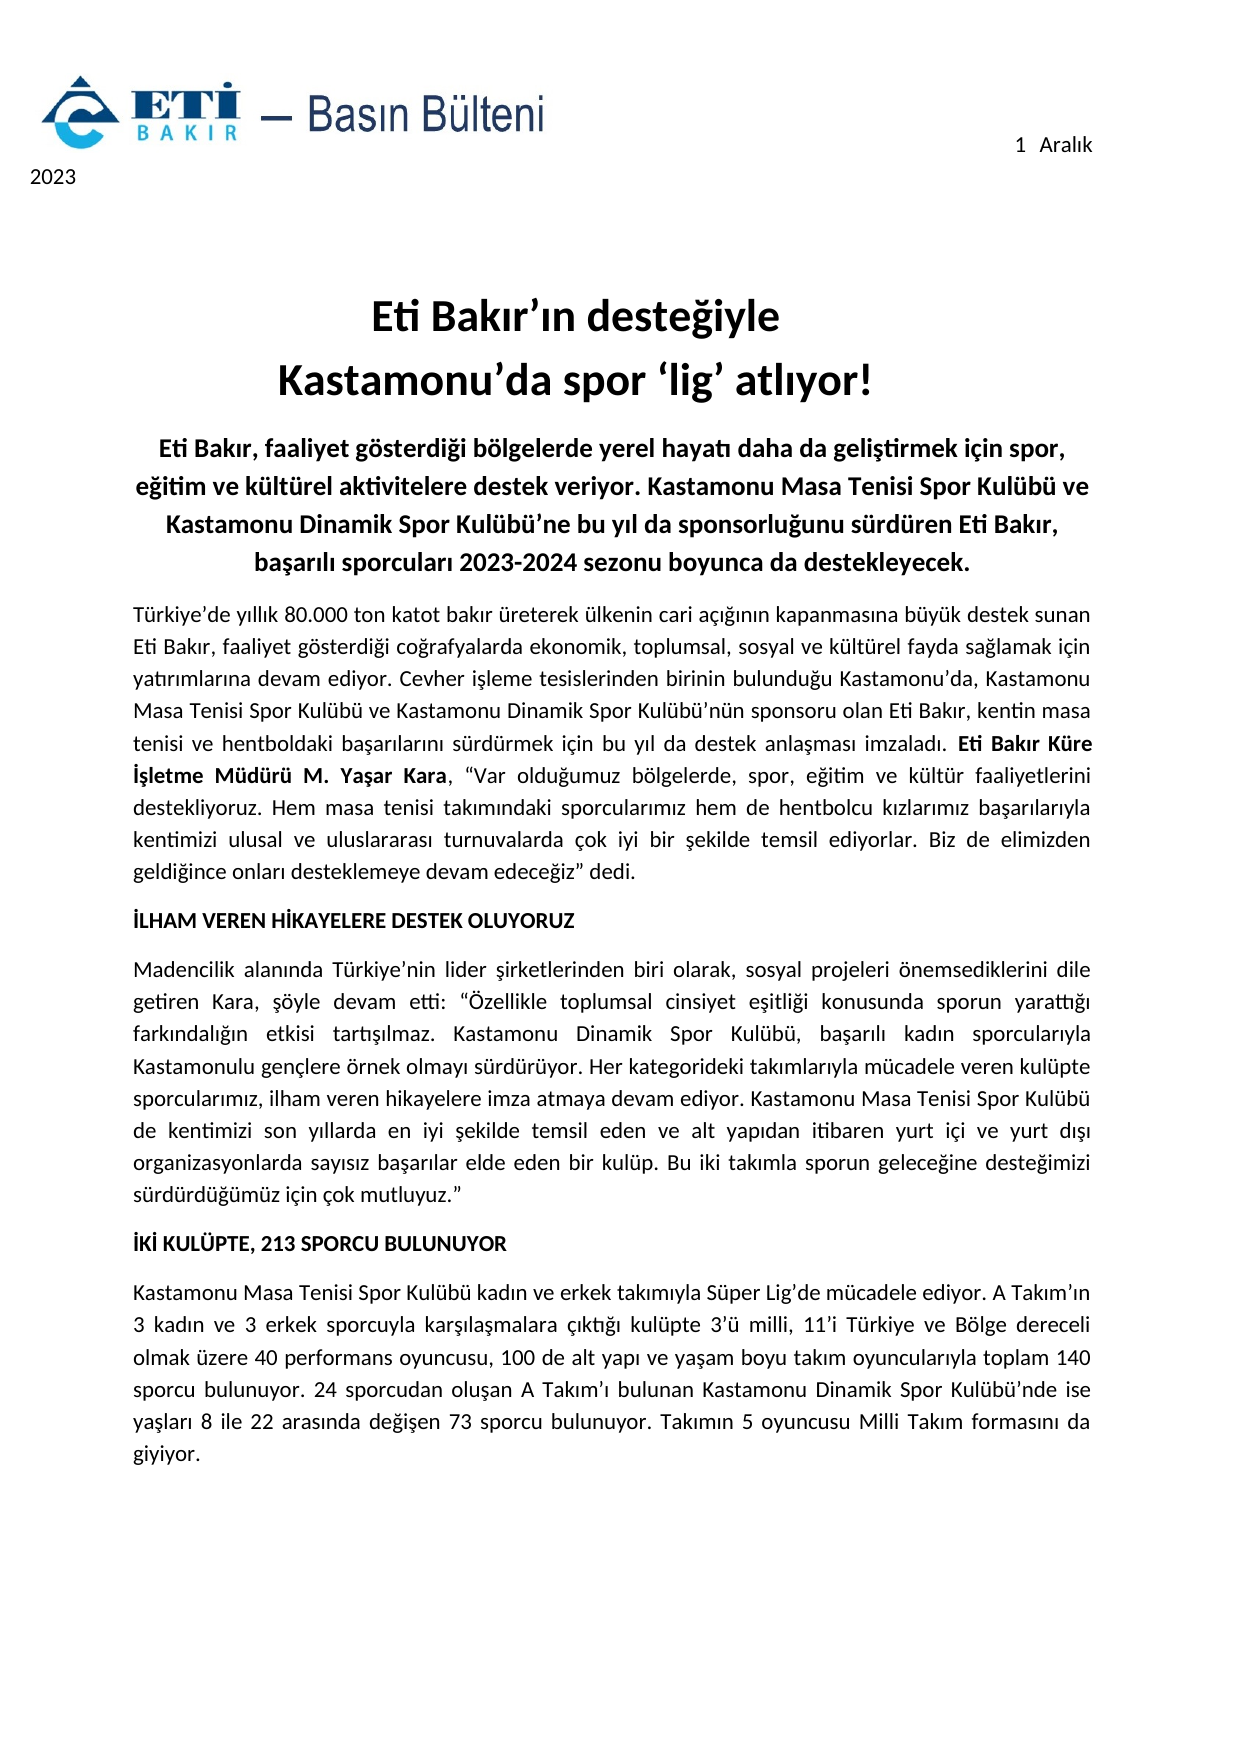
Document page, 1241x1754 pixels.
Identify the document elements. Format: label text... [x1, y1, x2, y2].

text Kastamonu Masa Tenisi Spor Kulübü kadın ve erkek takımıyla Süper Lig’de mücadele ediyor. A Takım’ın 3 kadın ve 3 erkek sporcuyla karşılaşmalara çıktığı kulüpte 3’ü milli, 11’i Türkiye ve Bölge dereceli olmak üzere 40 performans oyuncusu, 100 de alt yapı ve yaşam boyu takım oyuncularıyla toplam 140 sporcu bulunuyor. 24 sporcudan oluşan A Takım’ı bulunan Kastamonu Dinamik Spor Kulübü’nde ise yaşları 8 ile 22 arasında değişen 73 sporcu bulunuyor. Takımın 5 oyuncusu Milli Takım formasını da giyiyor. [133, 1278, 1093, 1467]
picture [29, 73, 554, 153]
text İLHAM VEREN HİKAYELERE DESTEK OLUYORUZ [133, 906, 1093, 934]
text İKİ KULÜPTE, 213 SPORCU BULUNUYOR [133, 1229, 1093, 1257]
text Türkiye’de yıllık 80.000 ton katot bakır üreterek ülkenin cari açığının kapanmasına büyük destek sunan Eti Bakır, faaliyet gösterdiği coğrafyalarda ekonomik, toplumsal, sosyal ve kültürel fayda sağlamak için yatırımlarına devam ediyor. Cevher işleme tesislerinden birinin bulunduğu Kastamonu’da, Kastamonu Masa Tenisi Spor Kulübü ve Kastamonu Dinamik Spor Kulübü’nün sponsoru olan Eti Bakır, kentin masa tenisi ve hentboldaki başarılarını sürdürmek için bu yıl da destek anlaşması imzaladı. Eti Bakır Küre İşletme Müdürü M. Yaşar Kara, “Var olduğumuz bölgelerde, spor, eğitim ve kültür faaliyetlerini destekliyoruz. Hem masa tenisi takımındaki sporcularımız hem de hentbolcu kızlarımız başarılarıyla kentimizi ulusal ve uluslararası turnuvalarda çok iyi bir şekilde temsil ediyorlar. Biz de elimizden geldiğince onları desteklemeye devam edeceğiz” dedi. [133, 600, 1093, 886]
text Eti Bakır, faaliyet gösterdiği bölgelerde yerel hayatı daha da geliştirmek için spor, eğitim ve kültürel aktivitelere destek veriyor. Kastamonu Masa Tenisi Spor Kulübü ve Kastamonu Dinamik Spor Kulübü’ne bu yıl da sponsorluğunu sürdüren Eti Bakır, başarılı sporcuları 2023-2024 sezonu boyunca da destekleyecek. [133, 432, 1093, 578]
text Madencilik alanında Türkiye’nin lider şirketlerinden biri olarak, sosyal projeleri önemsediklerini dile getiren Kara, şöyle devam etti: “Özellikle toplumsal cinsiyet eşitliği konusunda sporun yarattığı farkındalığın etkisi tartışılmaz. Kastamonu Dinamik Spor Kulübü, başarılı kadın sporcularıyla Kastamonulu gençlere örnek olmayı sürdürüyor. Her kategorideki takımlarıyla mücadele veren kulüpte sporcularımız, ilham veren hikayelere imza atmaya devam ediyor. Kastamonu Masa Tenisi Spor Kulübü de kentimizi son yıllarda en iyi şekilde temsil eden ve alt yapıdan itibaren yurt içi ve yurt dışı organizasyonlarda sayısız başarılar elde eden bir kulüp. Bu iki takımla sporun geleceğine desteğimizi sürdürdüğümüz için çok mutluyuz.” [133, 955, 1093, 1208]
text Eti Bakır’ın desteğiyle Kastamonu’da spor ‘lig’ atlıyor! [118, 286, 1033, 407]
